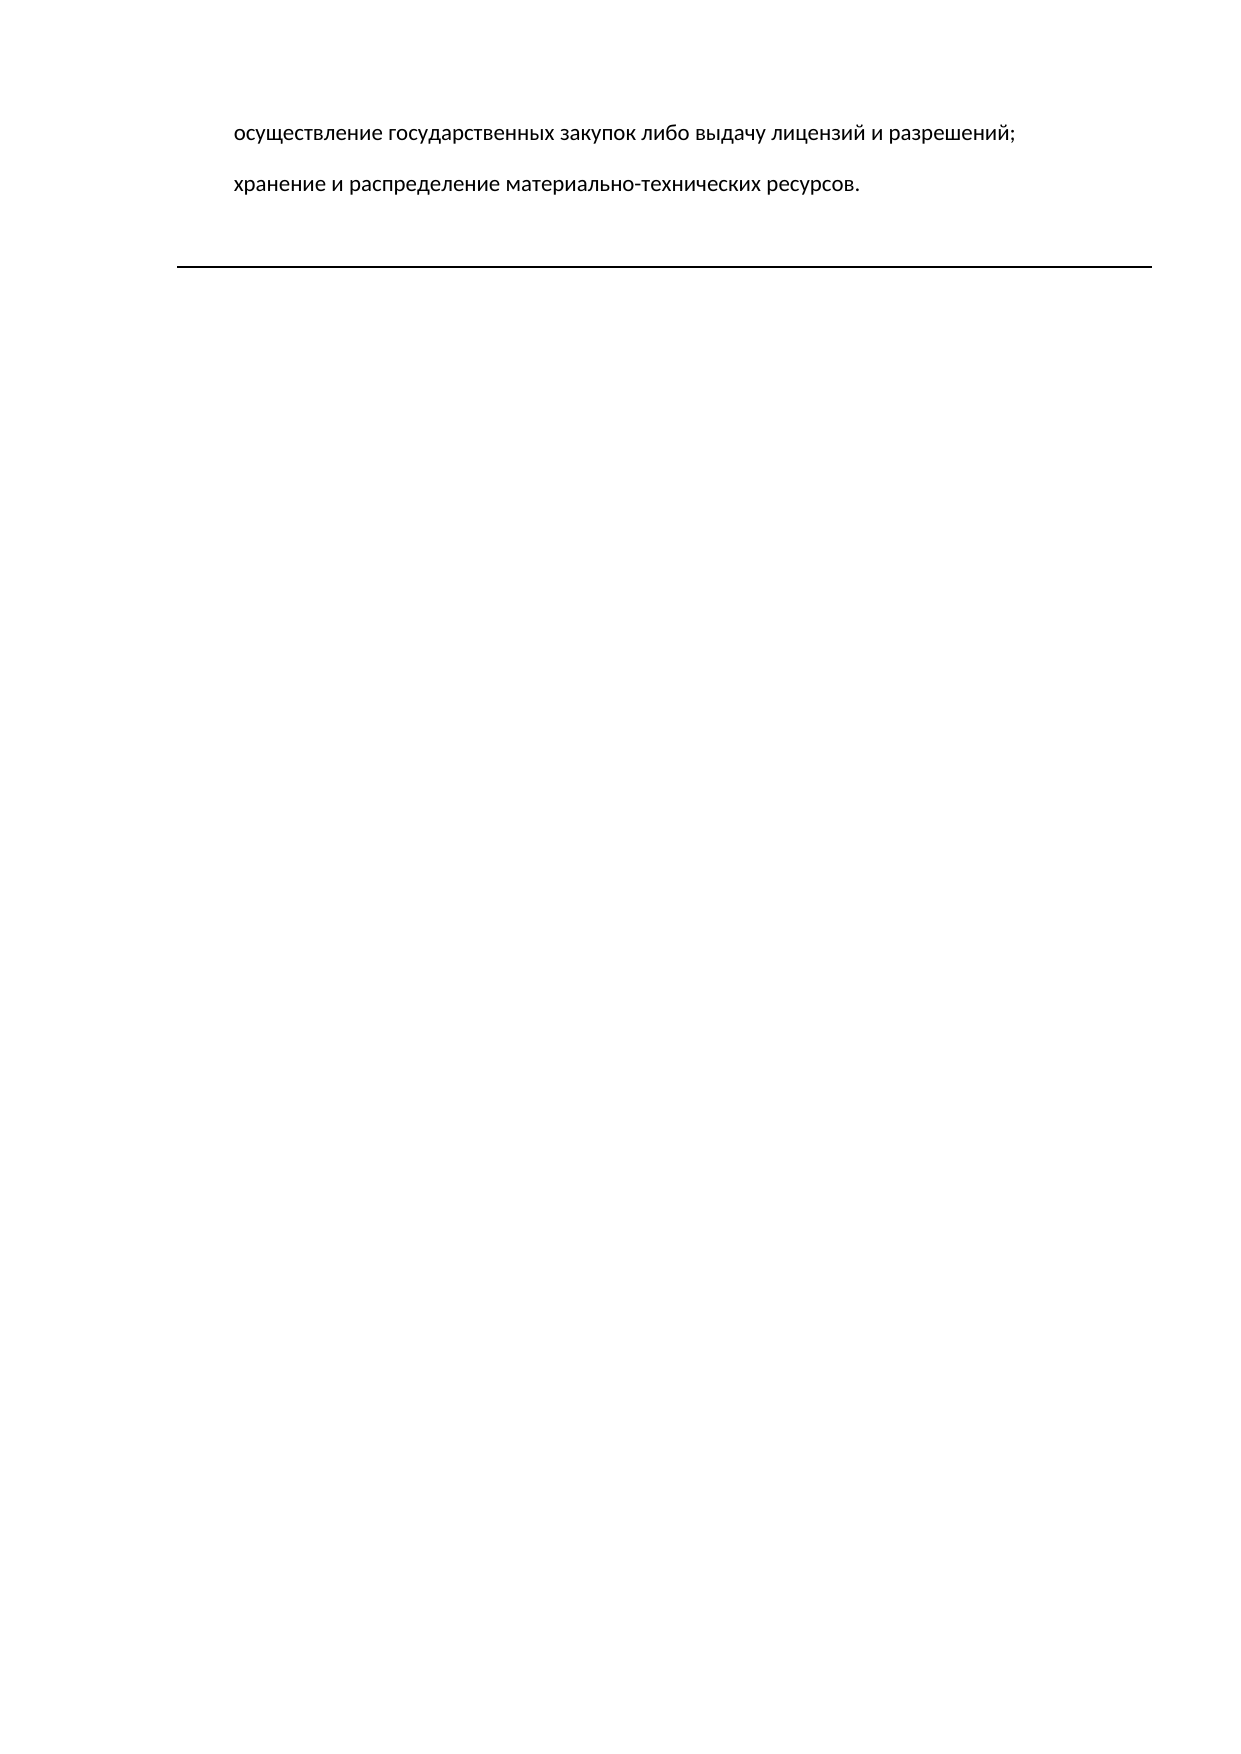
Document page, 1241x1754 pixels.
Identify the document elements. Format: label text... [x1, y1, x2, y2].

text осуществление государственных закупок либо выдачу лицензий и разрешений; [177, 118, 1152, 146]
text хранение и распределение материально-технических ресурсов. [177, 169, 1152, 197]
